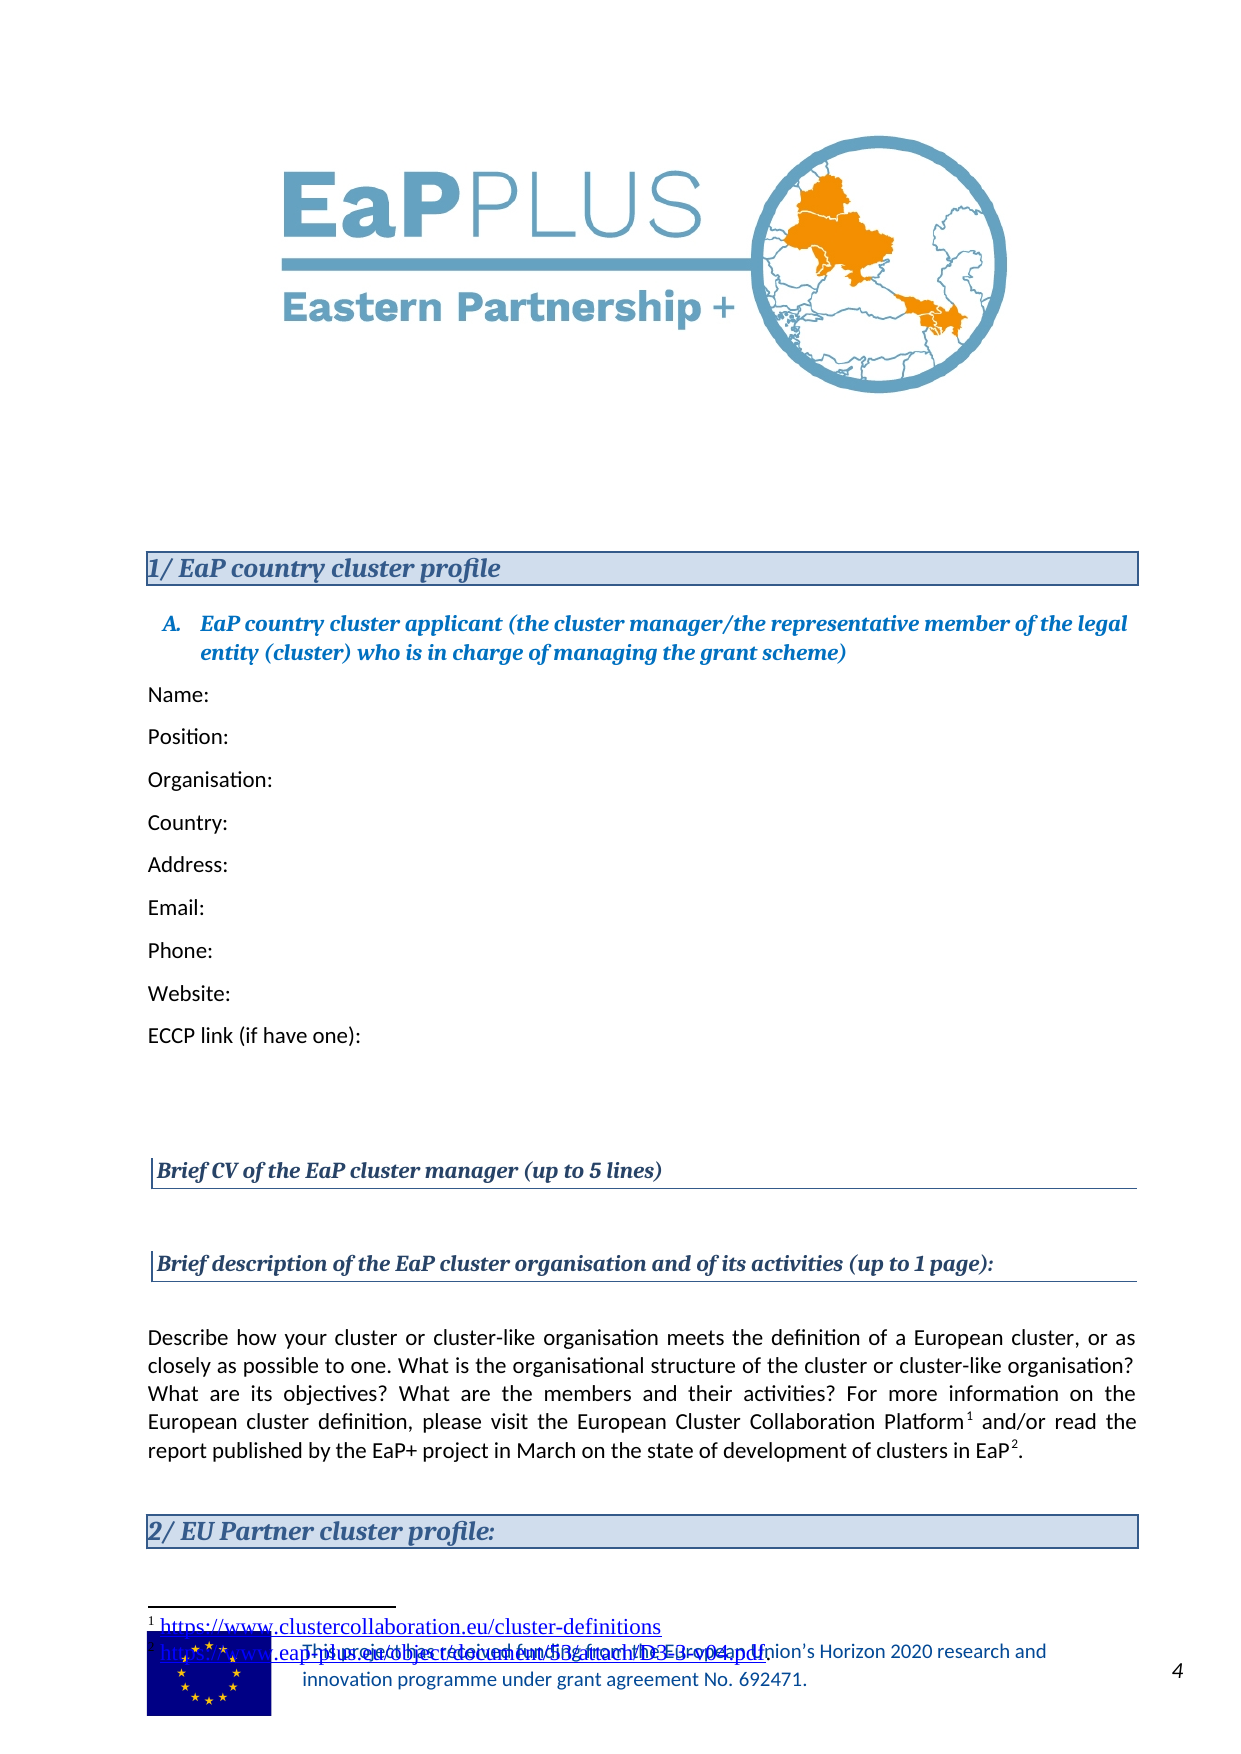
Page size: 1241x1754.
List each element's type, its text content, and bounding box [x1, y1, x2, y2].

picture [169, 28, 1115, 501]
picture [146, 1631, 272, 1716]
picture [188, 1631, 272, 1636]
text Name: [148, 680, 1137, 708]
text Address: [148, 851, 1137, 878]
text ECCP link (if have one): [148, 1021, 1137, 1049]
text Country: [148, 808, 1137, 836]
text Position: [148, 722, 1137, 750]
text Phone: [148, 936, 1137, 964]
text Email: [148, 893, 1137, 921]
subtitle EaP country cluster applicant (the cluster manager/the representative member of the legal entity (cluster) who is in charge of managing the grant scheme) [163, 610, 1137, 666]
text Describe how your cluster or cluster-like organisation meets the definition of a European cluster, or as closely as possible to one. What is the organisational structure of the cluster or cluster-like organisation? What are its objectives? What are the members and their activities? For more information on the European cluster definition, please visit the European Cluster Collaboration Platform and/or read the report published by the EaP+ project in March on the state of development of clusters in EaP. [148, 1323, 1137, 1464]
subtitle Brief CV of the EaP cluster manager (up to 5 lines) [153, 1158, 1137, 1188]
subtitle 1/ EaP country cluster profile [148, 553, 1137, 584]
text Organisation: [148, 765, 1137, 793]
subtitle Brief description of the EaP cluster organisation and of its activities (up to 1 page): [153, 1251, 1137, 1281]
subtitle 2/ EU Partner cluster profile: [148, 1516, 1137, 1547]
text Website: [148, 979, 1137, 1007]
